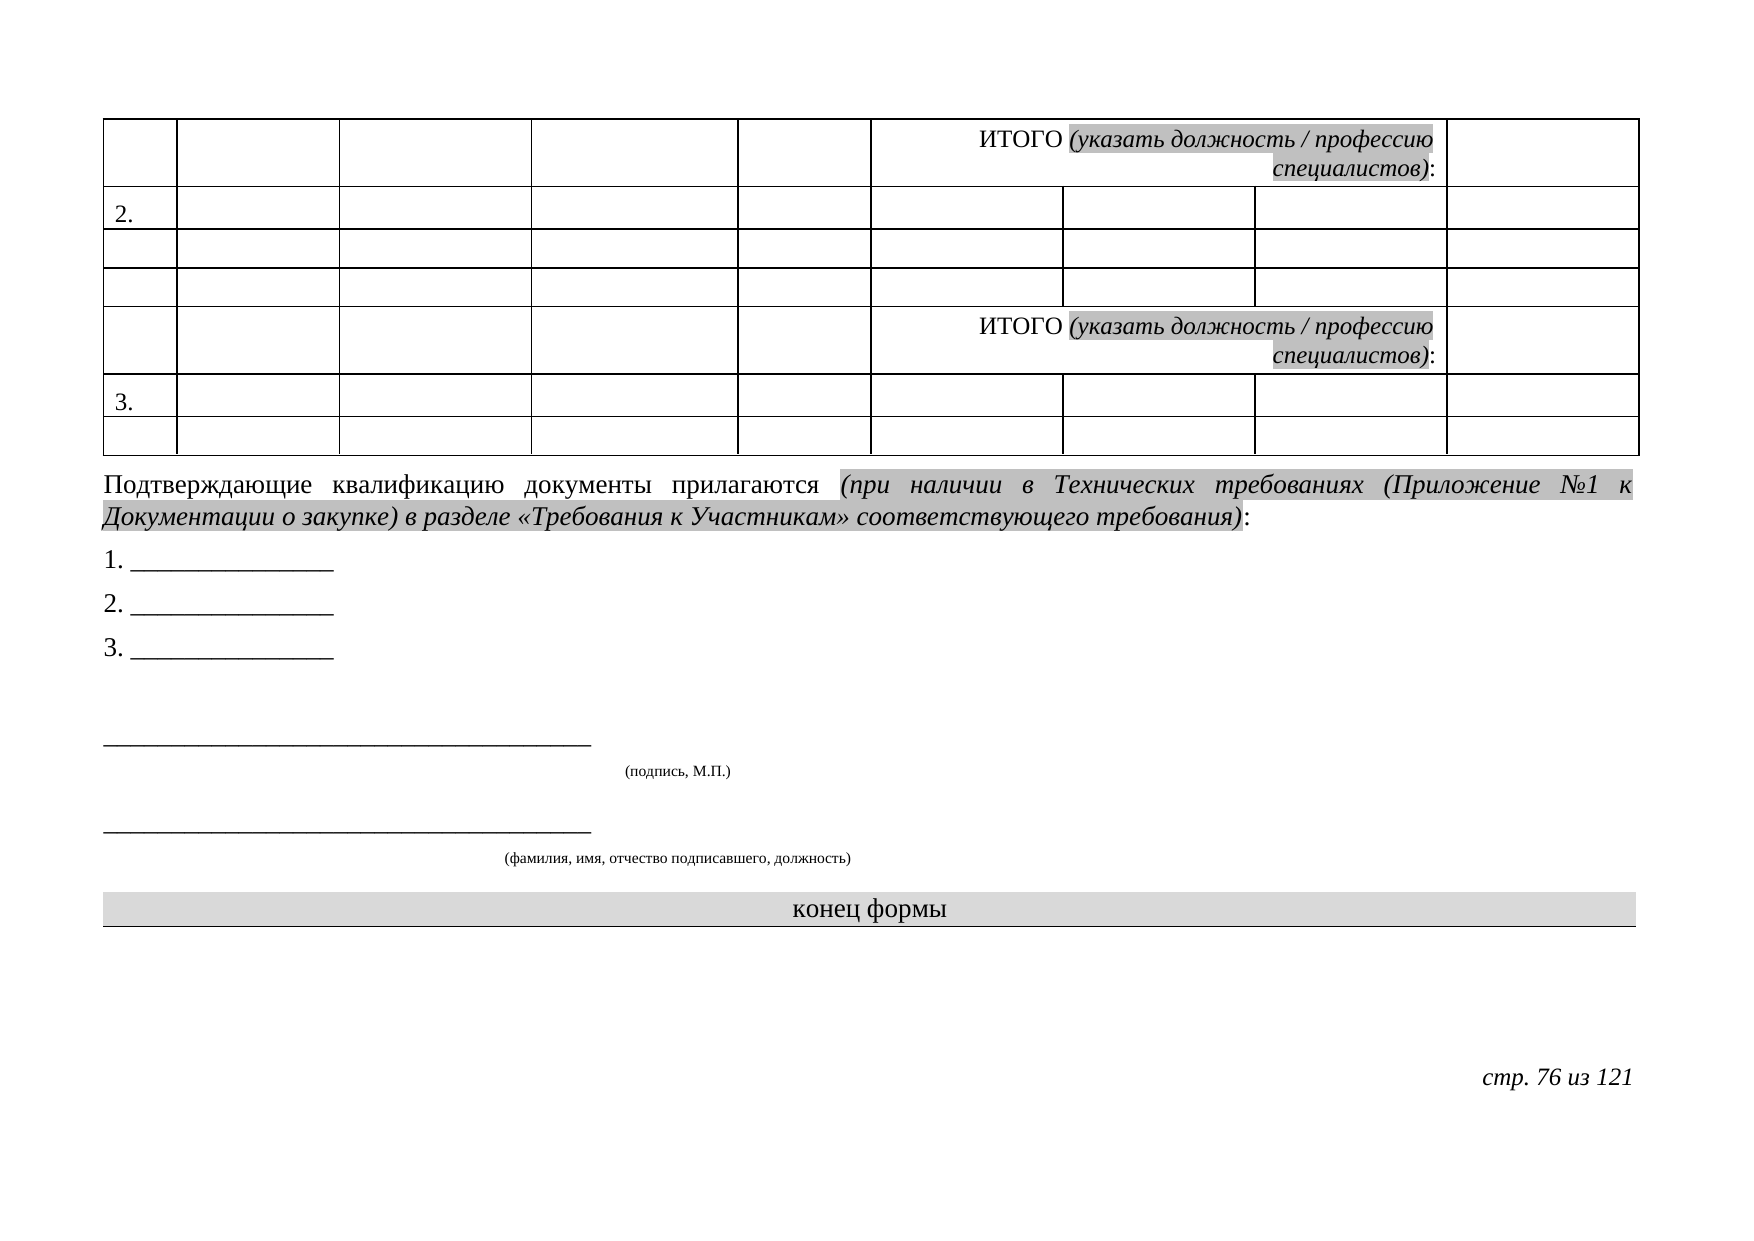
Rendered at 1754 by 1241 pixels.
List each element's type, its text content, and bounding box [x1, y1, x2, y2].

table_cell [104, 230, 176, 267]
table_cell [739, 375, 870, 416]
table_cell [1064, 187, 1254, 228]
table_cell [739, 120, 870, 186]
table_cell [532, 120, 737, 186]
table_cell [1064, 230, 1254, 267]
table_cell [532, 187, 737, 228]
text (подпись, М.П.) [103, 762, 1252, 793]
table_cell [872, 417, 1062, 454]
table_cell [739, 417, 870, 454]
table_cell [1448, 187, 1638, 228]
table_cell [104, 120, 176, 186]
table_cell [178, 417, 339, 454]
table_cell [1448, 120, 1638, 186]
table_cell [1064, 375, 1254, 416]
table_cell [1256, 187, 1446, 228]
table_cell [1256, 375, 1446, 416]
table_cell [739, 187, 870, 228]
table_cell [739, 269, 870, 306]
table_cell [340, 417, 531, 454]
table_cell [1064, 269, 1254, 306]
table_cell [178, 307, 339, 373]
table_cell [104, 307, 176, 373]
table_cell [178, 187, 339, 228]
table_cell [532, 230, 737, 267]
table_cell [340, 187, 531, 228]
table_cell [1064, 417, 1254, 454]
table_cell [178, 120, 339, 186]
table_cell [1448, 307, 1638, 373]
table_cell [340, 307, 531, 373]
table_cell [104, 269, 176, 306]
table_cell [104, 187, 176, 228]
text 2. _______________ [103, 587, 1636, 618]
text Подтверждающие квалификацию документы прилагаются (при наличии в Технических требованиях (Приложение №1 к Документации о закупке) в разделе «Требования к Участникам» соответствующего требования): [103, 468, 1636, 531]
table_cell [872, 375, 1062, 416]
table_cell [1256, 269, 1446, 306]
table_cell [532, 375, 737, 416]
table_cell [104, 375, 176, 416]
table_cell [340, 375, 531, 416]
table_cell [1448, 230, 1638, 267]
table_cell [178, 230, 339, 267]
table_cell [1448, 269, 1638, 306]
table_cell [872, 269, 1062, 306]
table_cell [1448, 417, 1638, 454]
table_cell [532, 417, 737, 454]
text конец формы [103, 892, 1636, 926]
table_cell ИТОГО (указать должность / профессию специалистов): [872, 307, 1446, 373]
table_cell [1448, 375, 1638, 416]
text 3. _______________ [103, 631, 1636, 662]
table_cell [340, 120, 531, 186]
table_cell [340, 230, 531, 267]
text ____________________________________ [103, 805, 1636, 836]
table_cell [739, 307, 870, 373]
text 1. _______________ [103, 543, 1636, 574]
text (фамилия, имя, отчество подписавшего, должность) [103, 849, 1252, 880]
table_cell [178, 375, 339, 416]
table_cell ИТОГО (указать должность / профессию специалистов): [872, 120, 1446, 186]
table_cell [104, 417, 176, 454]
table_cell [872, 230, 1062, 267]
table_cell [532, 307, 737, 373]
text ____________________________________ [103, 718, 1636, 749]
table_cell [340, 269, 531, 306]
table_cell [178, 269, 339, 306]
table_cell [1256, 417, 1446, 454]
table_cell [739, 230, 870, 267]
table_cell [872, 187, 1062, 228]
table_cell [1256, 230, 1446, 267]
table_cell [532, 269, 737, 306]
